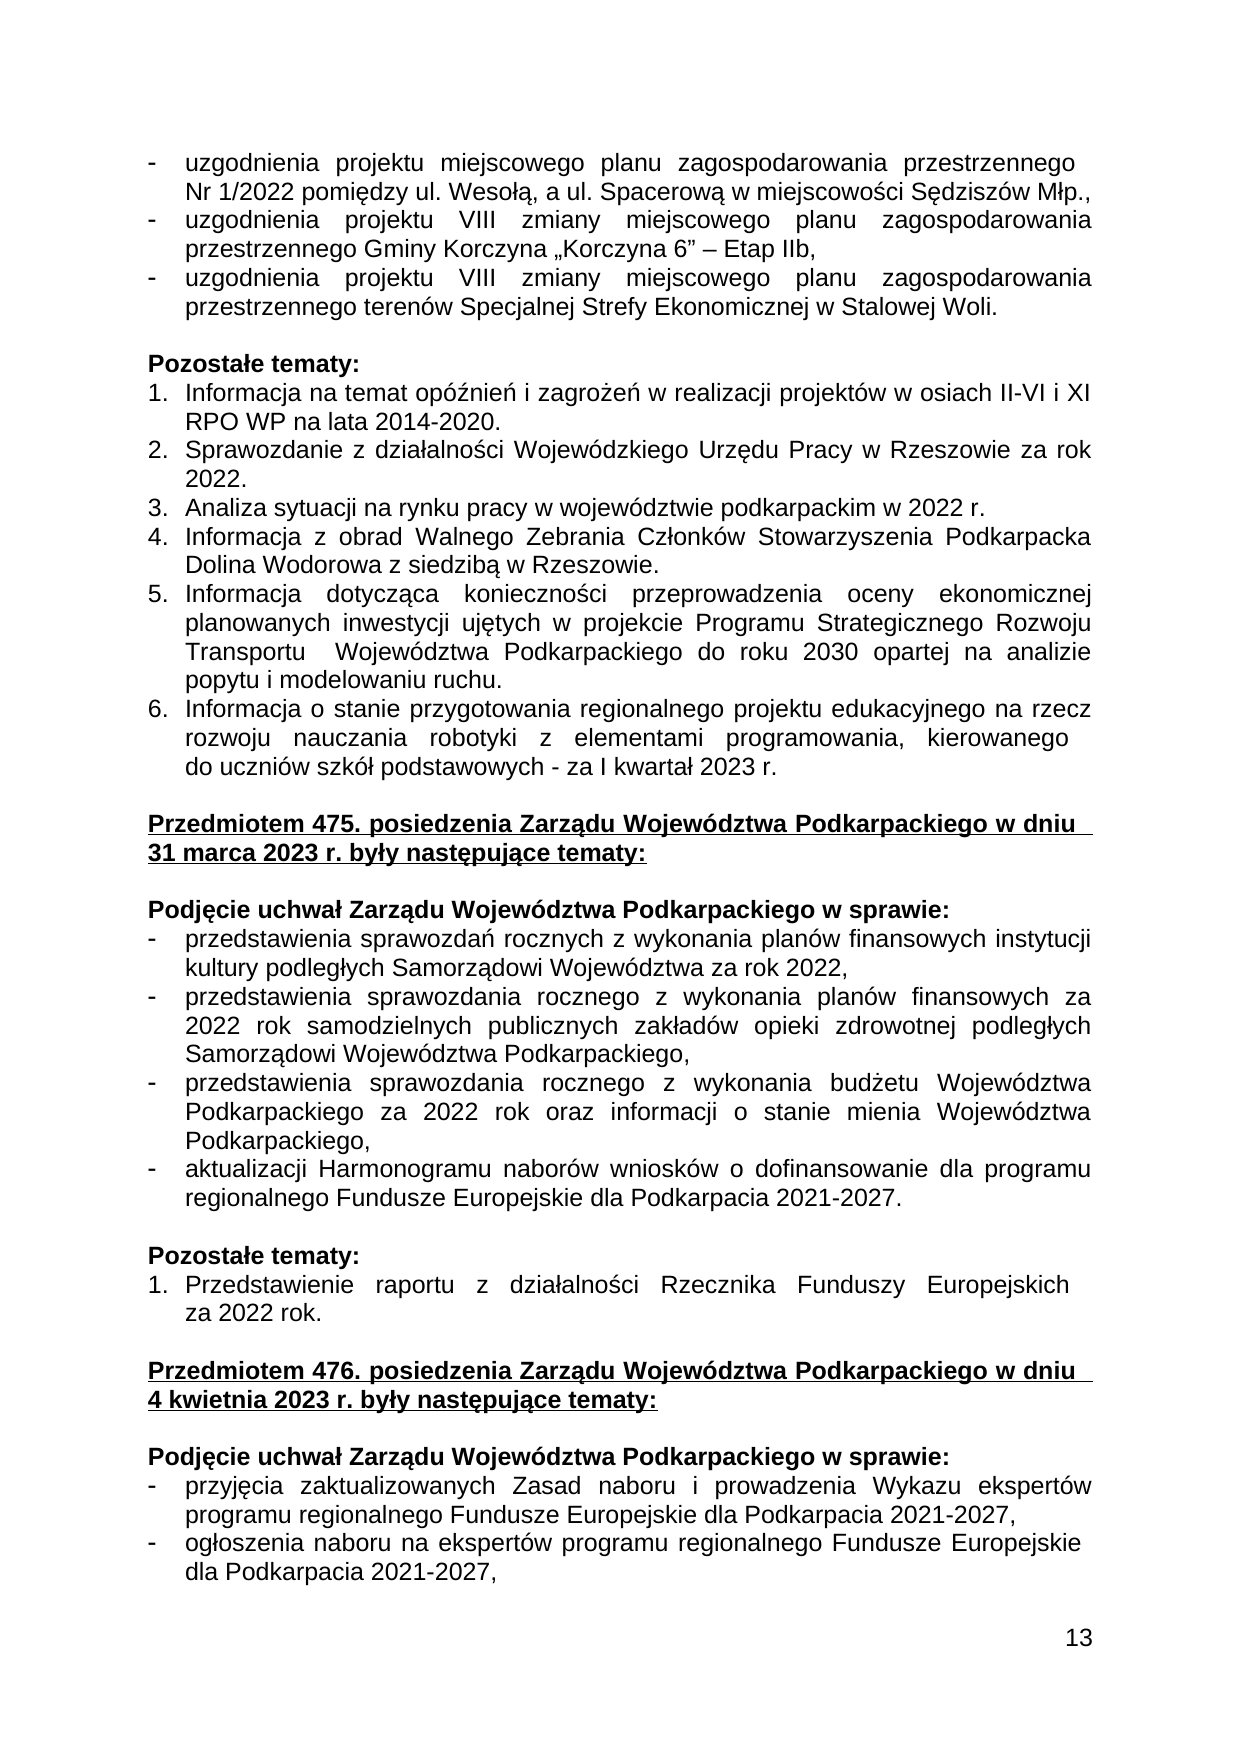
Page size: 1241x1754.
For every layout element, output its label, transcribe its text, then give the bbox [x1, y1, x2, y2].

list uzgodnienia projektu VIII zmiany miejscowego planu zagospodarowania przestrzennego terenów Specjalnej Strefy Ekonomicznej w Stalowej Woli. [148, 263, 1093, 320]
text Przedmiotem 475. posiedzenia Zarządu Województwa Podkarpackiego w dniu 31 marca 2023 r. były następujące tematy: [148, 835, 1093, 867]
list Informacja dotycząca konieczności przeprowadzenia oceny ekonomicznej planowanych inwestycji ujętych w projekcie Programu Strategicznego Rozwoju Transportu Województwa Podkarpackiego do roku 2030 opartej na analizie popytu i modelowaniu ruchu. [148, 579, 1093, 694]
list przedstawienia sprawozdania rocznego z wykonania planów finansowych za 2022 rok samodzielnych publicznych zakładów opieki zdrowotnej podległych Samorządowi Województwa Podkarpackiego, [148, 982, 1093, 1068]
text Przedmiotem 476. posiedzenia Zarządu Województwa Podkarpackiego w dniu 4 kwietnia 2023 r. były następujące tematy: [148, 1356, 1093, 1381]
list Informacja z obrad Walnego Zebrania Członków Stowarzyszenia Podkarpacka Dolina Wodorowa z siedzibą w Rzeszowie. [148, 522, 1093, 579]
list Informacja na temat opóźnień i zagrożeń w realizacji projektów w osiach II-VI i XI RPO WP na lata 2014-2020. [148, 378, 1093, 435]
list uzgodnienia projektu VIII zmiany miejscowego planu zagospodarowania przestrzennego Gminy Korczyna „Korczyna 6” – Etap IIb, [148, 205, 1093, 263]
text Pozostałe tematy: [148, 1241, 1093, 1269]
text Pozostałe tematy: [148, 349, 1093, 378]
list Analiza sytuacji na rynku pracy w województwie podkarpackim w 2022 r. [148, 493, 1093, 522]
list przedstawienia sprawozdań rocznych z wykonania planów finansowych instytucji kultury podległych Samorządowi Województwa za rok 2022, [148, 924, 1093, 982]
list uzgodnienia projektu miejscowego planu zagospodarowania przestrzennego Nr 1/2022 pomiędzy ul. Wesołą, a ul. Spacerową w miejscowości Sędziszów Młp., [148, 148, 1093, 205]
list Informacja o stanie przygotowania regionalnego projektu edukacyjnego na rzecz rozwoju nauczania robotyki z elementami programowania, kierowanego do uczniów szkół podstawowych - za I kwartał 2023 r. [148, 694, 1093, 780]
list przyjęcia zaktualizowanych Zasad naboru i prowadzenia Wykazu ekspertów programu regionalnego Fundusze Europejskie dla Podkarpacia 2021-2027, [148, 1471, 1093, 1528]
text Podjęcie uchwał Zarządu Województwa Podkarpackiego w sprawie: [148, 1442, 1093, 1471]
text Przedmiotem 476. posiedzenia Zarządu Województwa Podkarpackiego w dniu 4 kwietnia 2023 r. były następujące tematy: [148, 1382, 1093, 1413]
list Sprawozdanie z działalności Wojewódzkiego Urzędu Pracy w Rzeszowie za rok 2022. [148, 435, 1093, 493]
list ogłoszenia naboru na ekspertów programu regionalnego Fundusze Europejskie dla Podkarpacia 2021-2027, [148, 1528, 1093, 1586]
text Przedmiotem 475. posiedzenia Zarządu Województwa Podkarpackiego w dniu 31 marca 2023 r. były następujące tematy: [148, 809, 1093, 834]
text Podjęcie uchwał Zarządu Województwa Podkarpackiego w sprawie: [148, 895, 1093, 924]
list aktualizacji Harmonogramu naborów wniosków o dofinansowanie dla programu regionalnego Fundusze Europejskie dla Podkarpacia 2021-2027. [148, 1154, 1093, 1212]
list Przedstawienie raportu z działalności Rzecznika Funduszy Europejskich za 2022 rok. [148, 1269, 1093, 1327]
list przedstawienia sprawozdania rocznego z wykonania budżetu Województwa Podkarpackiego za 2022 rok oraz informacji o stanie mienia Województwa Podkarpackiego, [148, 1068, 1093, 1154]
